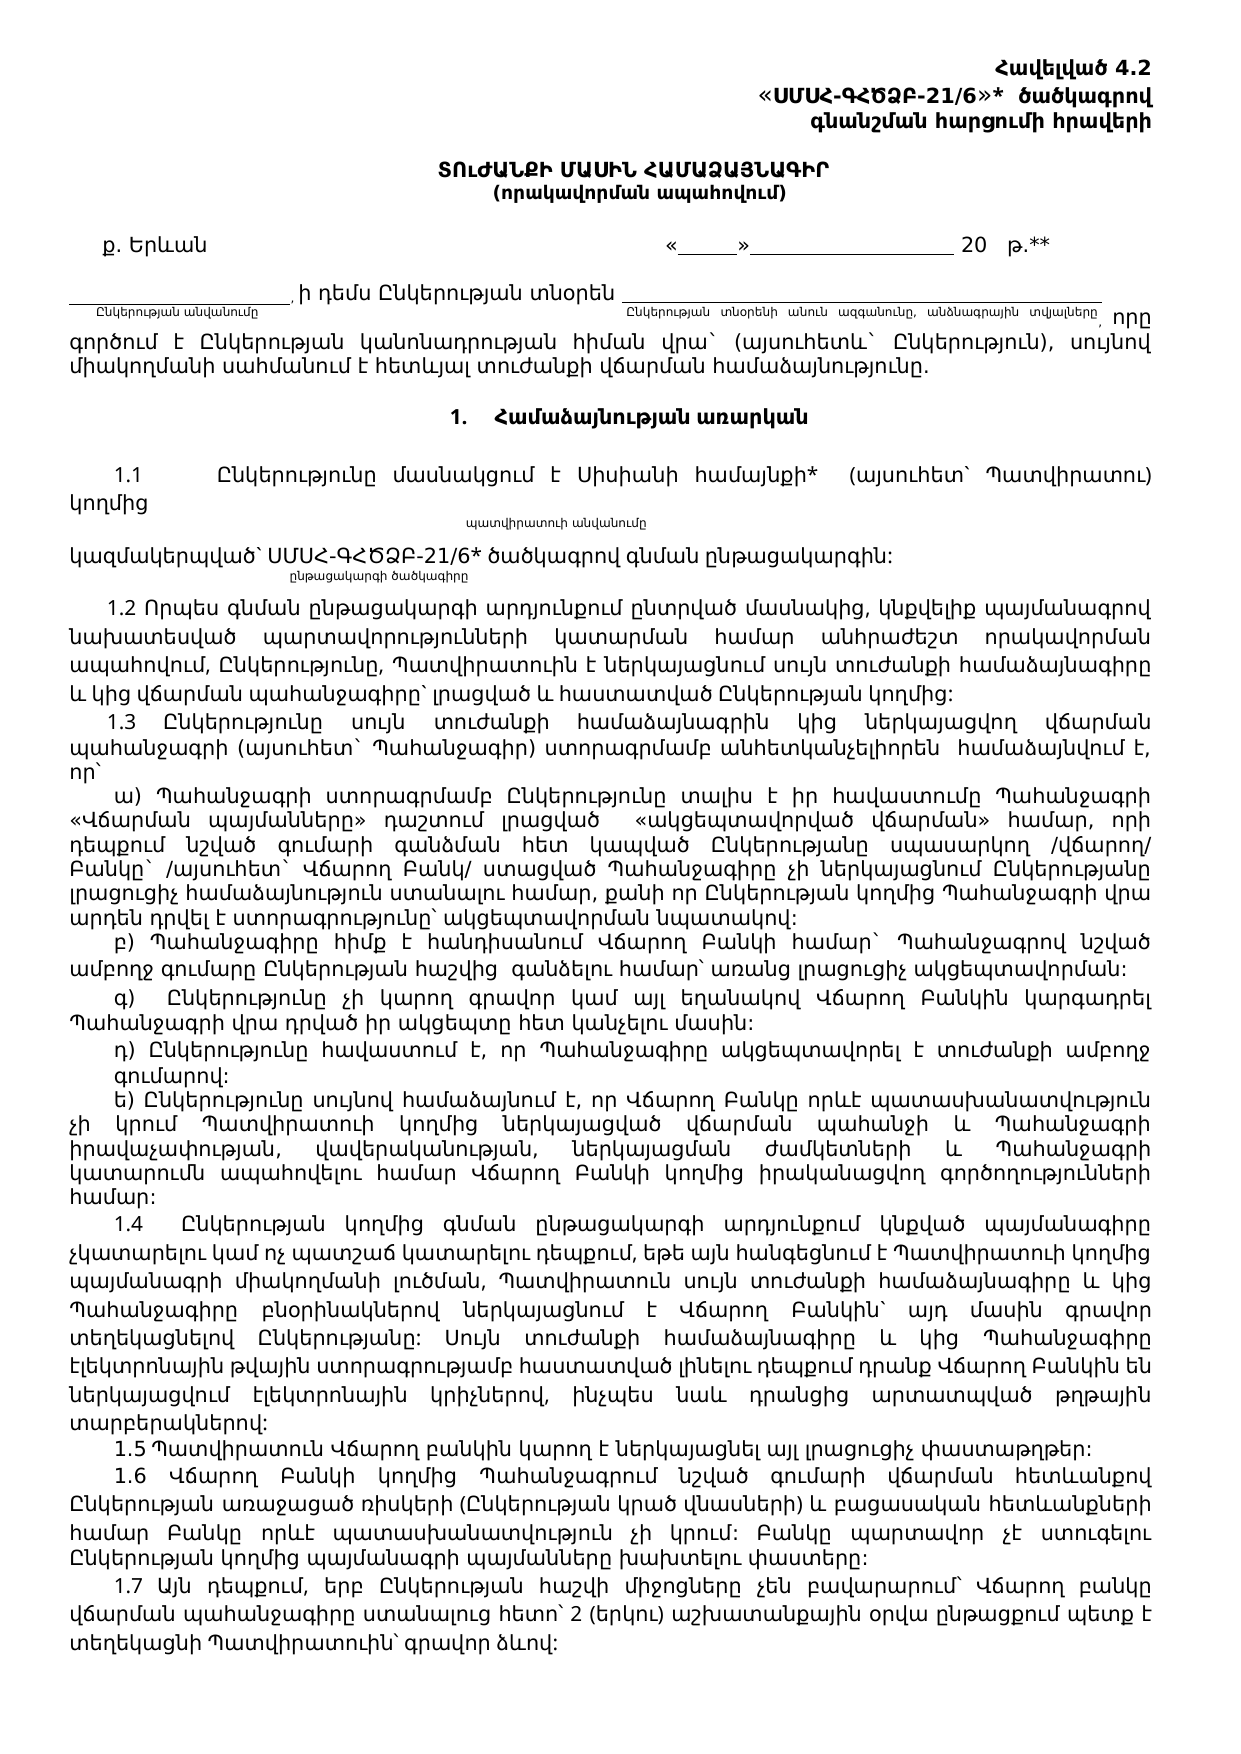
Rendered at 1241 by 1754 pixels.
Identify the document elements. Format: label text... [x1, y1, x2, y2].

list Համաձայնության առարկան [107, 402, 1152, 431]
text ք. Երևան « » 20 թ.** [69, 233, 1152, 257]
text 1.2 Որպես գնման ընթացակարգի արդյունքում ընտրված մասնակից, կնքվելիք պայմանագրով նախատեսված պարտավորությունների կատարման համար անհրաժեշտ որակավորման ապահովում, Ընկերությունը, Պատվիրատուին է ներկայացնում սույն տուժանքի համաձայնագիրը և կից վճարման պահանջագիրը` լրացված և հաստատված Ընկերության կողմից: [69, 593, 1152, 707]
text ՏՈւԺԱՆՔԻ ՄԱՍԻՆ ՀԱՄԱՁԱՅՆԱԳԻՐ [69, 158, 1152, 182]
text 1.6 Վճարող Բանկի կողմից Պահանջագրում նշված գումարի վճարման հետևանքով Ընկերության առաջացած ռիսկերի (Ընկերության կրած վնասների) և բացասական հետևանքների համար Բանկը որևէ պատասխանատվություն չի կրում: Բանկը պարտավոր չէ ստուգելու Ընկերության կողմից պայմանագրի պայմանները խախտելու փաստերը: [69, 1461, 1152, 1571]
text դ) Ընկերությունը հավաստում է, որ Պահանջագիրը ակցեպտավորել է տուժանքի ամբողջ գումարով: [113, 1035, 1152, 1088]
text գ) Ընկերությունը չի կարող գրավոր կամ այլ եղանակով Վճարող Բանկին կարգադրել Պահանջագրի վրա դրված իր ակցեպտը հետ կանչելու մասին: [69, 983, 1152, 1035]
text ա) Պահանջագրի ստորագրմամբ Ընկերությունը տալիս է իր հավաստումը Պահանջագրի «Վճարման պայմանները» դաշտում լրացված «ակցեպտավորված վճարման» համար, որի դեպքում նշված գումարի գանձման հետ կապված Ընկերությանը սպասարկող /վճարող/ Բանկը` /այսուհետ` Վճարող Բանկ/ ստացված Պահանջագիրը չի ներկայացնում Ընկերությանը լրացուցիչ համաձայնություն ստանալու համար, քանի որ Ընկերության կողմից Պահանջագրի վրա արդեն դրվել է ստորագրությունը՝ ակցեպտավորման նպատակով: [69, 784, 1152, 930]
text (որակավորման ապահովում) [69, 182, 1152, 204]
text 1.3 Ընկերությունը սույն տուժանքի համաձայնագրին կից ներկայացվող վճարման պահանջագրի (այսուհետ` Պահանջագիր) ստորագրմամբ անհետկանչելիորեն համաձայնվում է, որ՝ [69, 707, 1152, 784]
text , ի դեմս Ընկերության տնօրեն [69, 281, 1152, 305]
text ե) Ընկերությունը սույնով համաձայնում է, որ Վճարող Բանկը որևէ պատասխանատվություն չի կրում Պատվիրատուի կողմից ներկայացված վճարման պահանջի և Պահանջագրի իրավաչափության, վավերականության, ներկայացման ժամկետների և Պահանջագրի կատարումն ապահովելու համար Վճարող Բանկի կողմից իրականացվող գործողությունների համար: [69, 1088, 1152, 1209]
text կազմակերպված` ՍՄՍՀ-ԳՀԾՁԲ-21/6* ծածկագրով գնման ընթացակարգին: [69, 541, 1152, 569]
list Ընկերությունը մասնակցում է Սիսիանի համայնքի* (այսուհետ` Պատվիրատու) կողմից [69, 460, 1152, 517]
text բ) Պահանջագիրը հիմք է հանդիսանում Վճարող Բանկի համար` Պահանջագրով նշված ամբողջ գումարը Ընկերության հաշվից գանձելու համար՝ առանց լրացուցիչ ակցեպտավորման: [69, 930, 1152, 983]
text գնանշման հարցումի հրավերի [69, 109, 1152, 133]
text Հավելված 4.2 [69, 56, 1152, 80]
text պատվիրատուի անվանումը [113, 517, 1152, 541]
list Պատվիրատուն Վճարող բանկին կարող է ներկայացնել այլ լրացուցիչ փաստաթղթեր: [113, 1437, 1152, 1461]
text ընթացակարգի ծածկագիրը [113, 569, 1152, 593]
text 1.7 Այն դեպքում, երբ Ընկերության հաշվի միջոցները չեն բավարարում՝ Վճարող բանկը վճարման պահանջագիրը ստանալուց հետո՝ 2 (երկու) աշխատանքային օրվա ընթացքում պետք է տեղեկացնի Պատվիրատուին՝ գրավոր ձևով: [69, 1571, 1152, 1656]
text Ընկերության անվանումը Ընկերության տնօրենի անուն ազգանունը, անձնագրային տվյալները, որը գործում է Ընկերության կանոնադրության հիման վրա` (այսուհետև` Ընկերություն), սույնով միակողմանի սահմանում է հետևյալ տուժանքի վճարման համաձայնությունը. [69, 305, 1152, 378]
text «ՍՄՍՀ-ԳՀԾՁԲ-21/6»* ծածկագրով [69, 80, 1152, 109]
text 1.4 Ընկերության կողմից գնման ընթացակարգի արդյունքում կնքված պայմանագիրը չկատարելու կամ ոչ պատշաճ կատարելու դեպքում, եթե այն հանգեցնում է Պատվիրատուի կողմից պայմանագրի միակողմանի լուծման, Պատվիրատուն սույն տուժանքի համաձայնագիրը և կից Պահանջագիրը բնօրինակներով ներկայացնում է Վճարող Բանկին` այդ մասին գրավոր տեղեկացնելով Ընկերությանը: Սույն տուժանքի համաձայնագիրը և կից Պահանջագիրը էլեկտրոնային թվային ստորագրությամբ հաստատված լինելու դեպքում դրանք Վճարող Բանկին են ներկայացվում էլեկտրոնային կրիչներով, ինչպես նաև դրանցից արտատպված թղթային տարբերակներով: [69, 1209, 1152, 1437]
